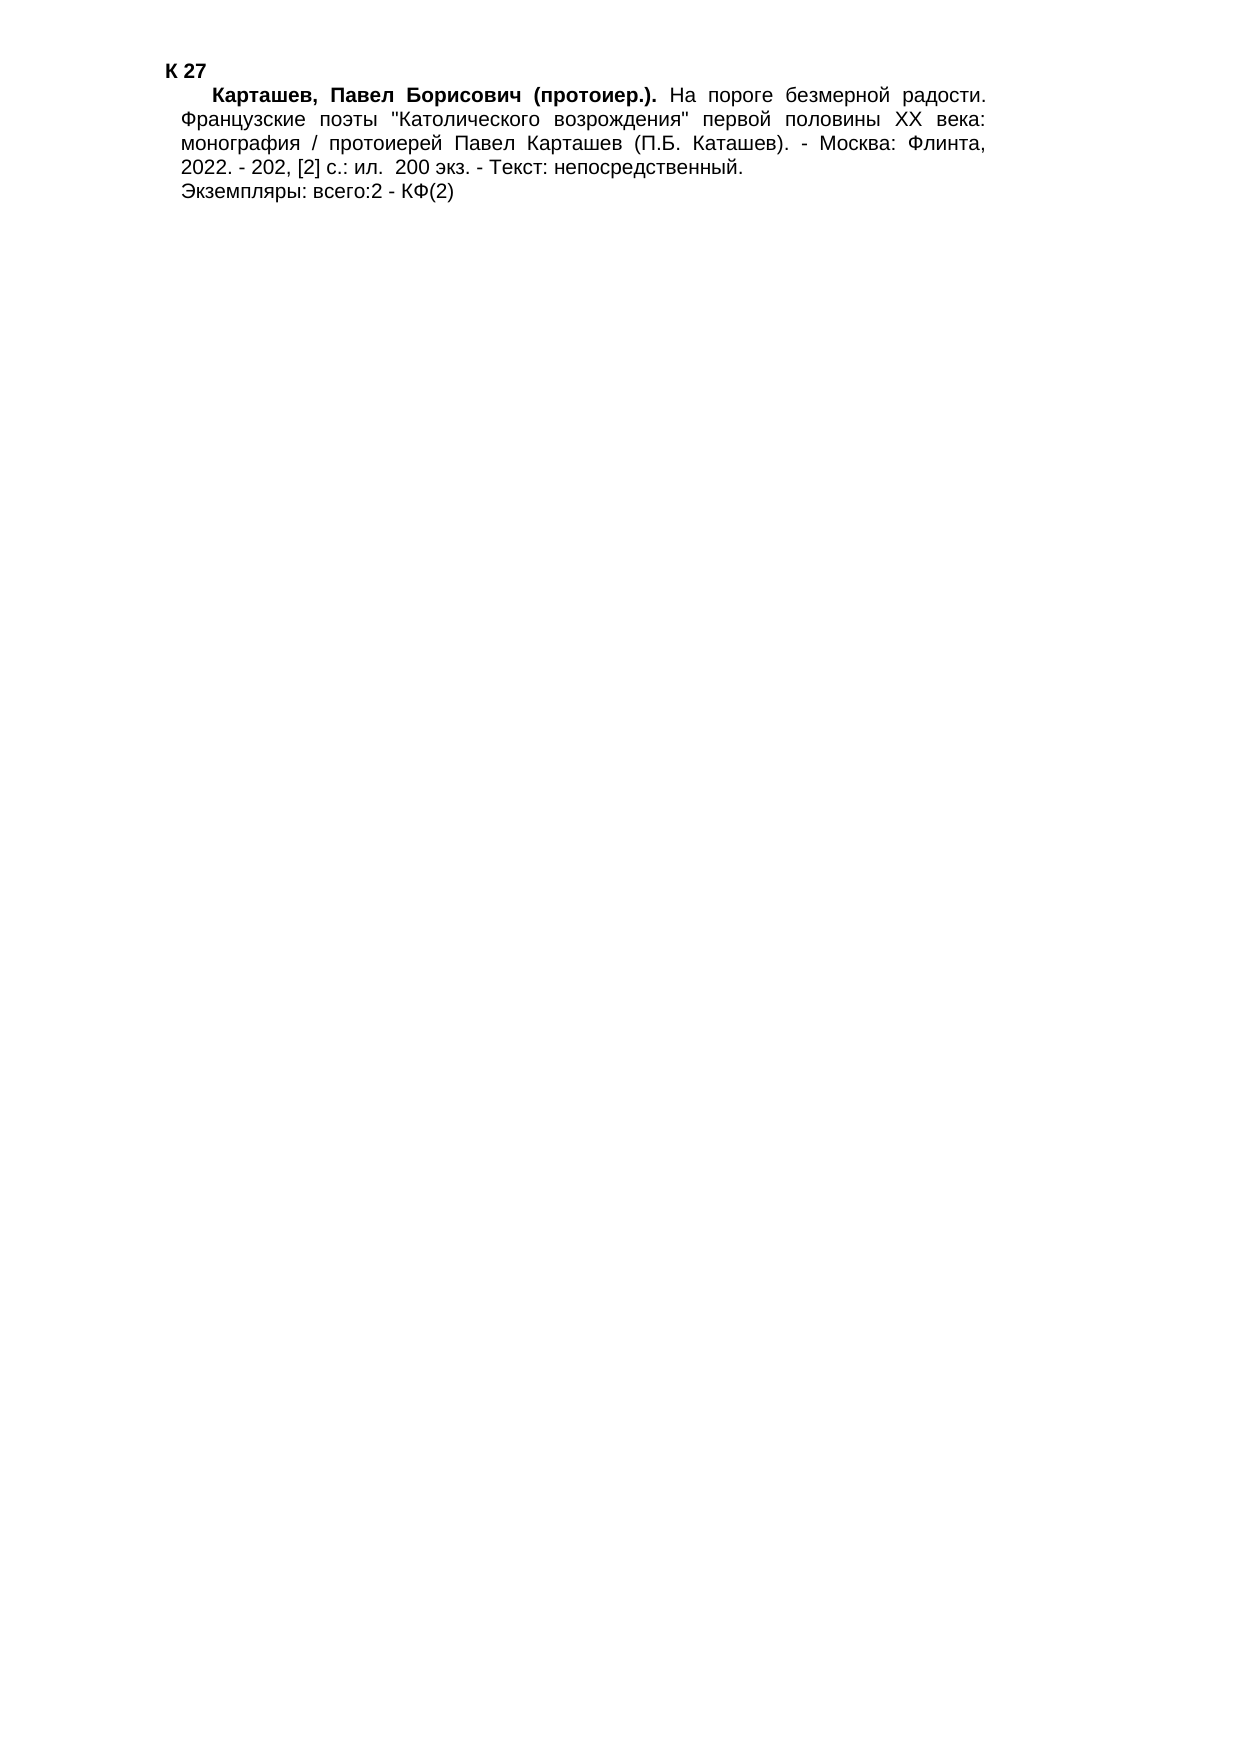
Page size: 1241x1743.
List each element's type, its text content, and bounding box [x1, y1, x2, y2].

text К 27 [165, 59, 1122, 83]
text Экземпляры: всего:2 - КФ(2) [181, 179, 987, 203]
text Карташев, Павел Борисович (протоиер.). На пороге безмерной радости. Французские поэты "Католического возрождения" первой половины ХХ века: монография / протоиерей Павел Карташев (П.Б. Каташев). - Москва: Флинта, 2022. - 202, [2] с.: ил. 200 экз. - Текст: непосредственный. [181, 83, 987, 179]
